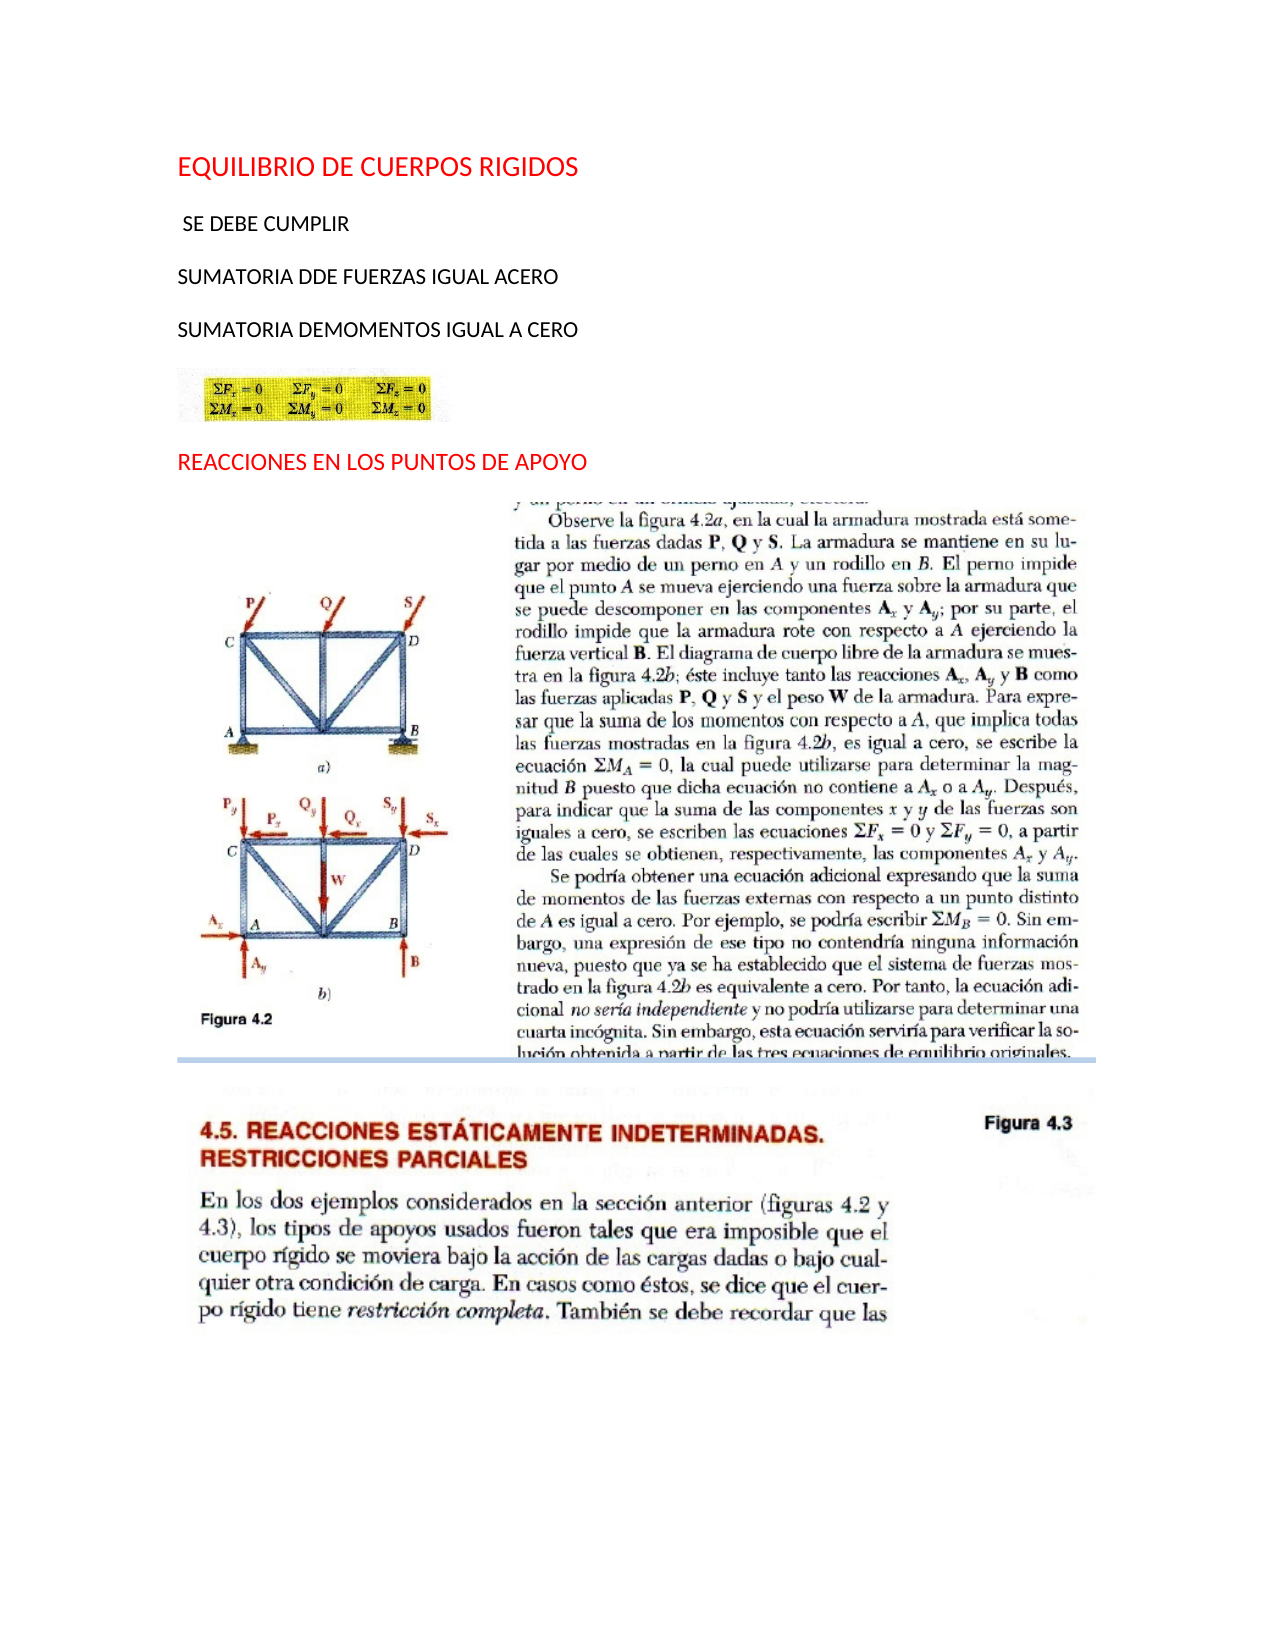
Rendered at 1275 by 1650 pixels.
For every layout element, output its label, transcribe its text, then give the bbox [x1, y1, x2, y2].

picture [177, 1087, 1095, 1351]
text EQUILIBRIO DE CUERPOS RIGIDOS [177, 148, 1098, 183]
text SE DEBE CUMPLIR [177, 209, 1098, 237]
text SUMATORIA DDE FUERZAS IGUAL ACERO [177, 262, 1098, 290]
text REACCIONES EN LOS PUNTOS DE APOYO [177, 447, 1098, 477]
picture [177, 502, 1096, 1063]
text SUMATORIA DEMOMENTOS IGUAL A CERO [177, 315, 1098, 343]
picture [177, 368, 456, 422]
